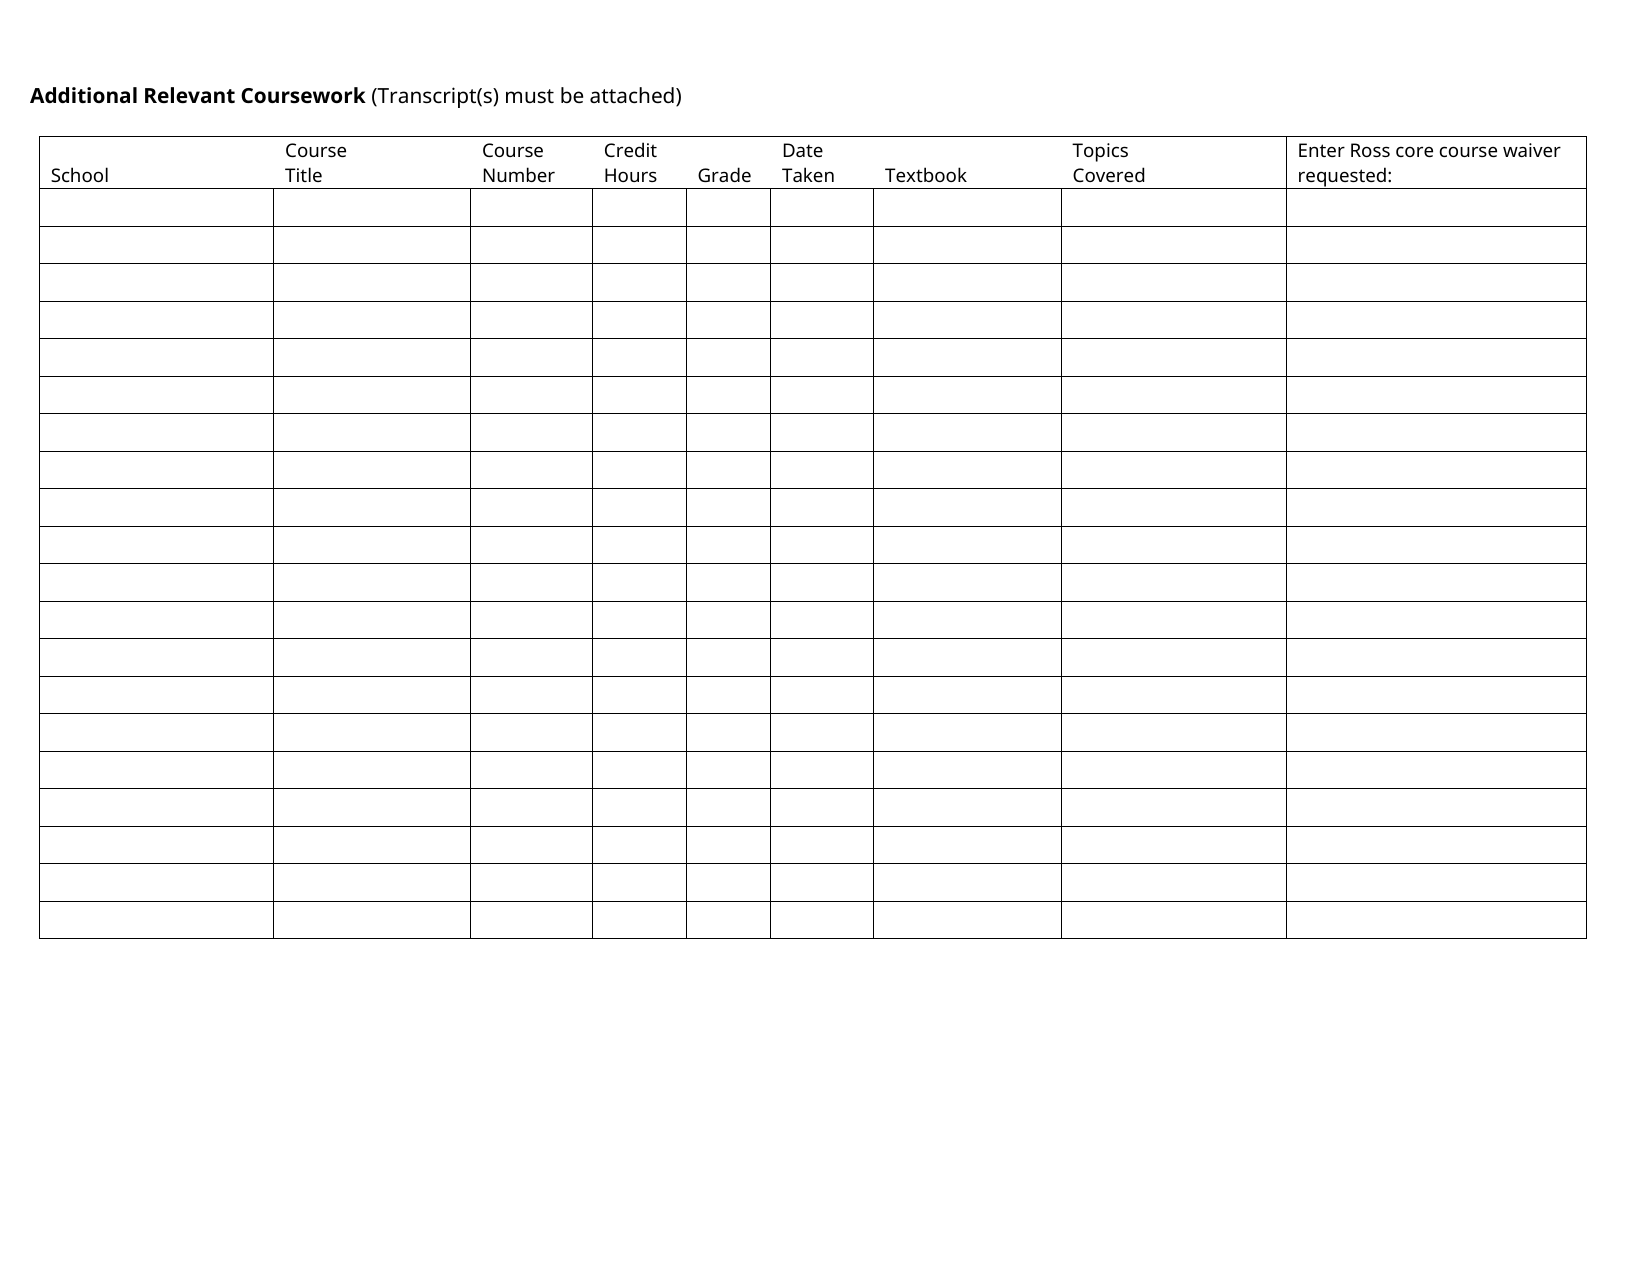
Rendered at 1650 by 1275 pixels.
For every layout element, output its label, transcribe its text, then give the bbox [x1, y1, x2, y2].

table_cell [471, 339, 592, 376]
table_cell [687, 602, 770, 638]
table_cell [874, 902, 1061, 938]
table_cell [593, 714, 686, 751]
table_header Course Number [471, 137, 592, 188]
table_cell [274, 827, 470, 863]
table_cell [1287, 752, 1586, 788]
table_cell [40, 377, 273, 413]
table_cell [874, 864, 1061, 901]
table_cell [274, 489, 470, 526]
table_cell [874, 752, 1061, 788]
table_cell [1062, 302, 1286, 338]
table_cell [471, 677, 592, 713]
table_cell [274, 527, 470, 563]
table_cell [874, 789, 1061, 826]
table_cell [274, 752, 470, 788]
table_cell [1062, 227, 1286, 263]
table_cell [771, 264, 873, 301]
table_cell [874, 564, 1061, 601]
table_cell [593, 827, 686, 863]
table_cell [1287, 227, 1586, 263]
table_cell [771, 189, 873, 226]
table_cell [471, 864, 592, 901]
table_cell [593, 527, 686, 563]
table_cell [687, 489, 770, 526]
table_cell [40, 489, 273, 526]
table_cell [274, 714, 470, 751]
table_cell [471, 377, 592, 413]
table_cell [40, 639, 273, 676]
table_cell [1062, 902, 1286, 938]
table_cell [274, 339, 470, 376]
table_cell [1062, 564, 1286, 601]
table_cell [471, 752, 592, 788]
table_cell [1287, 602, 1586, 638]
table_cell [771, 377, 873, 413]
table_cell [1287, 639, 1586, 676]
table_cell [274, 677, 470, 713]
table_cell [40, 752, 273, 788]
table_cell [1287, 414, 1586, 451]
table_cell [874, 714, 1061, 751]
table_cell [471, 452, 592, 488]
table_cell [1287, 827, 1586, 863]
table_cell [874, 602, 1061, 638]
table_cell [771, 714, 873, 751]
table_cell [471, 714, 592, 751]
table_header Date Taken [771, 137, 874, 188]
table_cell [40, 714, 273, 751]
table_cell [771, 639, 873, 676]
table_cell [1287, 489, 1586, 526]
table_cell [1287, 677, 1586, 713]
table_cell [1062, 864, 1286, 901]
table_header Enter Ross core course waiver requested: [1287, 137, 1586, 188]
table_header Credit Hours [593, 137, 686, 188]
table_cell [687, 564, 770, 601]
table_cell [471, 227, 592, 263]
table_cell [40, 677, 273, 713]
table_cell [274, 864, 470, 901]
table_cell [771, 489, 873, 526]
table_cell [471, 827, 592, 863]
table_cell [1287, 902, 1586, 938]
table_cell [471, 189, 592, 226]
table_cell [687, 902, 770, 938]
table_cell [274, 264, 470, 301]
table_cell [593, 377, 686, 413]
table_cell [771, 564, 873, 601]
table_cell [771, 302, 873, 338]
table_cell [687, 752, 770, 788]
table_cell [874, 302, 1061, 338]
table_cell [40, 302, 273, 338]
table_cell [1062, 339, 1286, 376]
table_cell [771, 827, 873, 863]
table_cell [471, 639, 592, 676]
table_cell [1287, 377, 1586, 413]
table_cell [40, 902, 273, 938]
table_cell [40, 264, 273, 301]
table_cell [40, 339, 273, 376]
table_cell [771, 864, 873, 901]
table_cell [771, 452, 873, 488]
table_header Textbook [874, 137, 1061, 188]
table_cell [1287, 302, 1586, 338]
table_cell [771, 527, 873, 563]
table_cell [1062, 527, 1286, 563]
table_cell [1287, 189, 1586, 226]
table_cell [1062, 827, 1286, 863]
table_cell [687, 339, 770, 376]
table_cell [687, 827, 770, 863]
table_cell [1287, 864, 1586, 901]
table_cell [40, 452, 273, 488]
table_header Topics Covered [1061, 137, 1286, 188]
table_cell [471, 302, 592, 338]
table_cell [687, 414, 770, 451]
table_cell [1062, 789, 1286, 826]
table_cell [471, 902, 592, 938]
table_cell [274, 452, 470, 488]
table_cell [874, 489, 1061, 526]
table_cell [771, 789, 873, 826]
table_cell [593, 752, 686, 788]
table_cell [771, 339, 873, 376]
table_cell [593, 864, 686, 901]
table_cell [687, 639, 770, 676]
table_cell [593, 414, 686, 451]
table_cell [687, 302, 770, 338]
table_cell [1062, 414, 1286, 451]
table_cell [1062, 489, 1286, 526]
table_cell [771, 677, 873, 713]
table_cell [874, 414, 1061, 451]
table_cell [40, 564, 273, 601]
table_cell [593, 789, 686, 826]
table_cell [687, 452, 770, 488]
table_cell [274, 227, 470, 263]
table_cell [1287, 264, 1586, 301]
table_cell [771, 414, 873, 451]
table_cell [874, 452, 1061, 488]
table_cell [593, 677, 686, 713]
table_cell [687, 264, 770, 301]
table_cell [471, 602, 592, 638]
table_cell [874, 677, 1061, 713]
table_cell [471, 489, 592, 526]
table_cell [593, 227, 686, 263]
table_cell [687, 864, 770, 901]
table_cell [1287, 714, 1586, 751]
table_cell [1287, 339, 1586, 376]
table_cell [274, 639, 470, 676]
table_cell [274, 902, 470, 938]
table_cell [471, 264, 592, 301]
table_cell [471, 414, 592, 451]
table_cell [1062, 452, 1286, 488]
table_cell [687, 789, 770, 826]
table_cell [593, 264, 686, 301]
table_cell [593, 489, 686, 526]
table_cell [687, 189, 770, 226]
table_cell [687, 677, 770, 713]
table_cell [593, 902, 686, 938]
table_cell [1287, 789, 1586, 826]
table_cell [40, 864, 273, 901]
table_cell [593, 189, 686, 226]
table_cell [274, 564, 470, 601]
table_cell [874, 527, 1061, 563]
table_header Grade [686, 137, 771, 188]
table_cell [687, 714, 770, 751]
table_cell [874, 339, 1061, 376]
table_cell [1287, 564, 1586, 601]
table_cell [593, 639, 686, 676]
table_cell [40, 414, 273, 451]
table_cell [274, 602, 470, 638]
table_cell [40, 189, 273, 226]
table_cell [593, 302, 686, 338]
table_cell [771, 752, 873, 788]
table_cell [687, 227, 770, 263]
table_cell [1062, 189, 1286, 226]
table_cell [1062, 377, 1286, 413]
text Additional Relevant Coursework (Transcript(s) must be attached) [30, 81, 1620, 110]
table_cell [687, 377, 770, 413]
table_cell [274, 189, 470, 226]
table_cell [593, 564, 686, 601]
table_cell [40, 527, 273, 563]
table_header School [40, 137, 274, 188]
table_cell [40, 789, 273, 826]
table_cell [274, 302, 470, 338]
table_cell [40, 227, 273, 263]
table_cell [40, 827, 273, 863]
table_cell [874, 827, 1061, 863]
table_cell [1062, 714, 1286, 751]
table_cell [593, 339, 686, 376]
table_cell [874, 639, 1061, 676]
table_cell [874, 264, 1061, 301]
table_cell [471, 564, 592, 601]
table_cell [1062, 264, 1286, 301]
table_cell [1062, 602, 1286, 638]
table_cell [274, 789, 470, 826]
table_cell [593, 452, 686, 488]
table_cell [1287, 527, 1586, 563]
table_cell [471, 789, 592, 826]
table_cell [1287, 452, 1586, 488]
table_cell [1062, 639, 1286, 676]
table_cell [874, 227, 1061, 263]
table_cell [593, 602, 686, 638]
table_cell [874, 377, 1061, 413]
table_cell [471, 527, 592, 563]
table_cell [274, 414, 470, 451]
table_cell [1062, 677, 1286, 713]
table_cell [274, 377, 470, 413]
table_cell [687, 527, 770, 563]
table_cell [40, 602, 273, 638]
table_cell [771, 902, 873, 938]
table_header Course Title [274, 137, 471, 188]
table_cell [874, 189, 1061, 226]
table_cell [771, 227, 873, 263]
table_cell [771, 602, 873, 638]
table_cell [1062, 752, 1286, 788]
